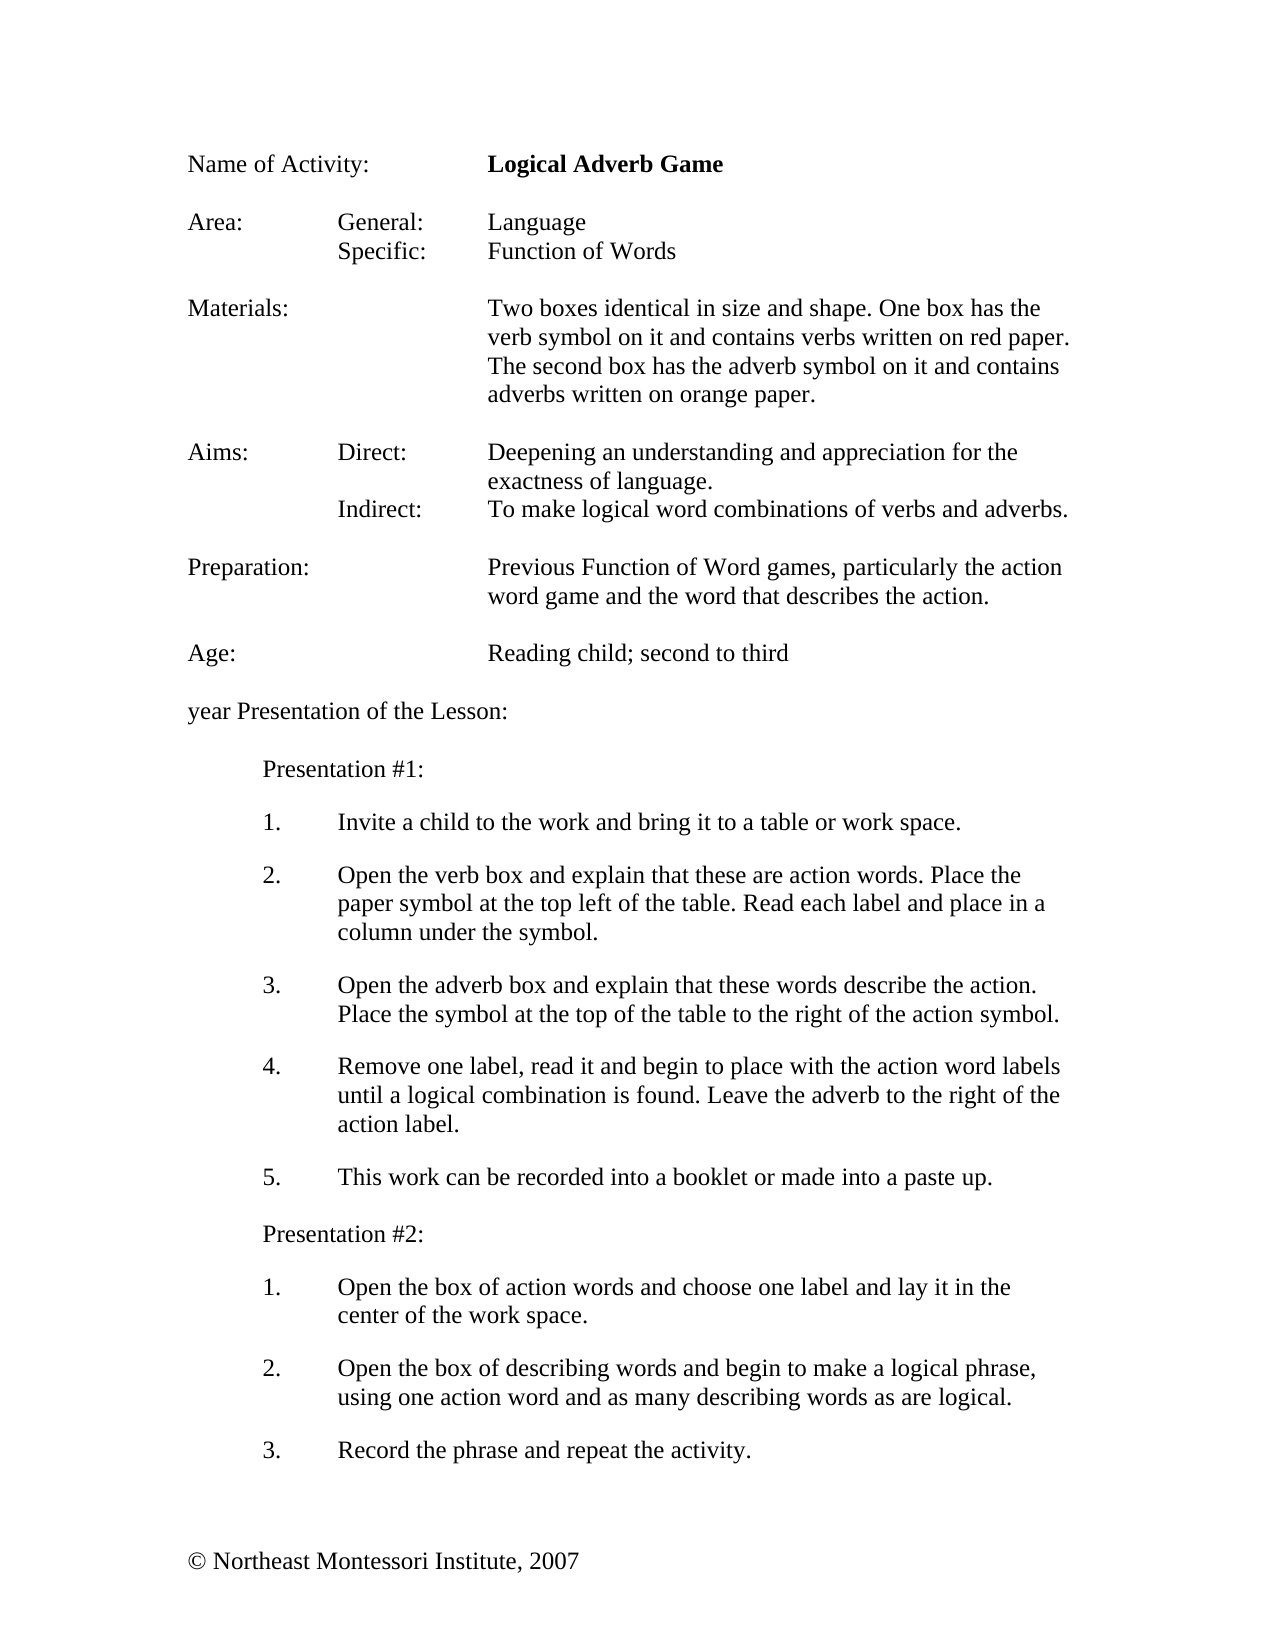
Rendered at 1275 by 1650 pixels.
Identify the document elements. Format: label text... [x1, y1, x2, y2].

text Preparation: Previous Function of Word games, particularly the action word game and the word that describes the action. [187, 552, 1063, 609]
list Open the verb box and explain that these are action words. Place the paper symbol at the top left of the table. Read each label and place in a column under the symbol. [262, 860, 1047, 946]
list Invite a child to the work and bring it to a table or work space. [262, 807, 1096, 836]
text Presentation #2: [262, 1219, 867, 1248]
list Open the adverb box and explain that these words describe the action. Place the symbol at the top of the table to the right of the action symbol. [262, 970, 1061, 1027]
list This work can be recorded into a booklet or made into a paste up. [262, 1162, 1096, 1191]
text Presentation #1: [262, 754, 867, 783]
list Open the box of action words and choose one label and lay it in the center of the work space. [262, 1272, 1012, 1329]
text Name of Activity: Logical Adverb Game [187, 149, 867, 178]
text Age: Reading child; second to third year Presentation of the Lesson: [187, 638, 836, 724]
text Area: General: Language Specific: Function of Words [187, 207, 676, 264]
text Materials: Two boxes identical in size and shape. One box has the verb symbol on it and contains verbs written on red paper. The second box has the adverb symbol on it and contains adverbs written on orange paper. [187, 293, 1071, 408]
list Open the box of describing words and begin to make a logical phrase, using one action word and as many describing words as are logical. [262, 1353, 1037, 1411]
text Indirect: To make logical word combinations of verbs and adverbs. [187, 494, 1084, 523]
text Aims: Direct: Deepening an understanding and appreciation for the exactness of language. [187, 437, 1019, 494]
list Record the phrase and repeat the activity. [262, 1435, 1096, 1463]
list Remove one label, read it and begin to place with the action word labels until a logical combination is found. Leave the adverb to the right of the action label. [262, 1051, 1061, 1138]
